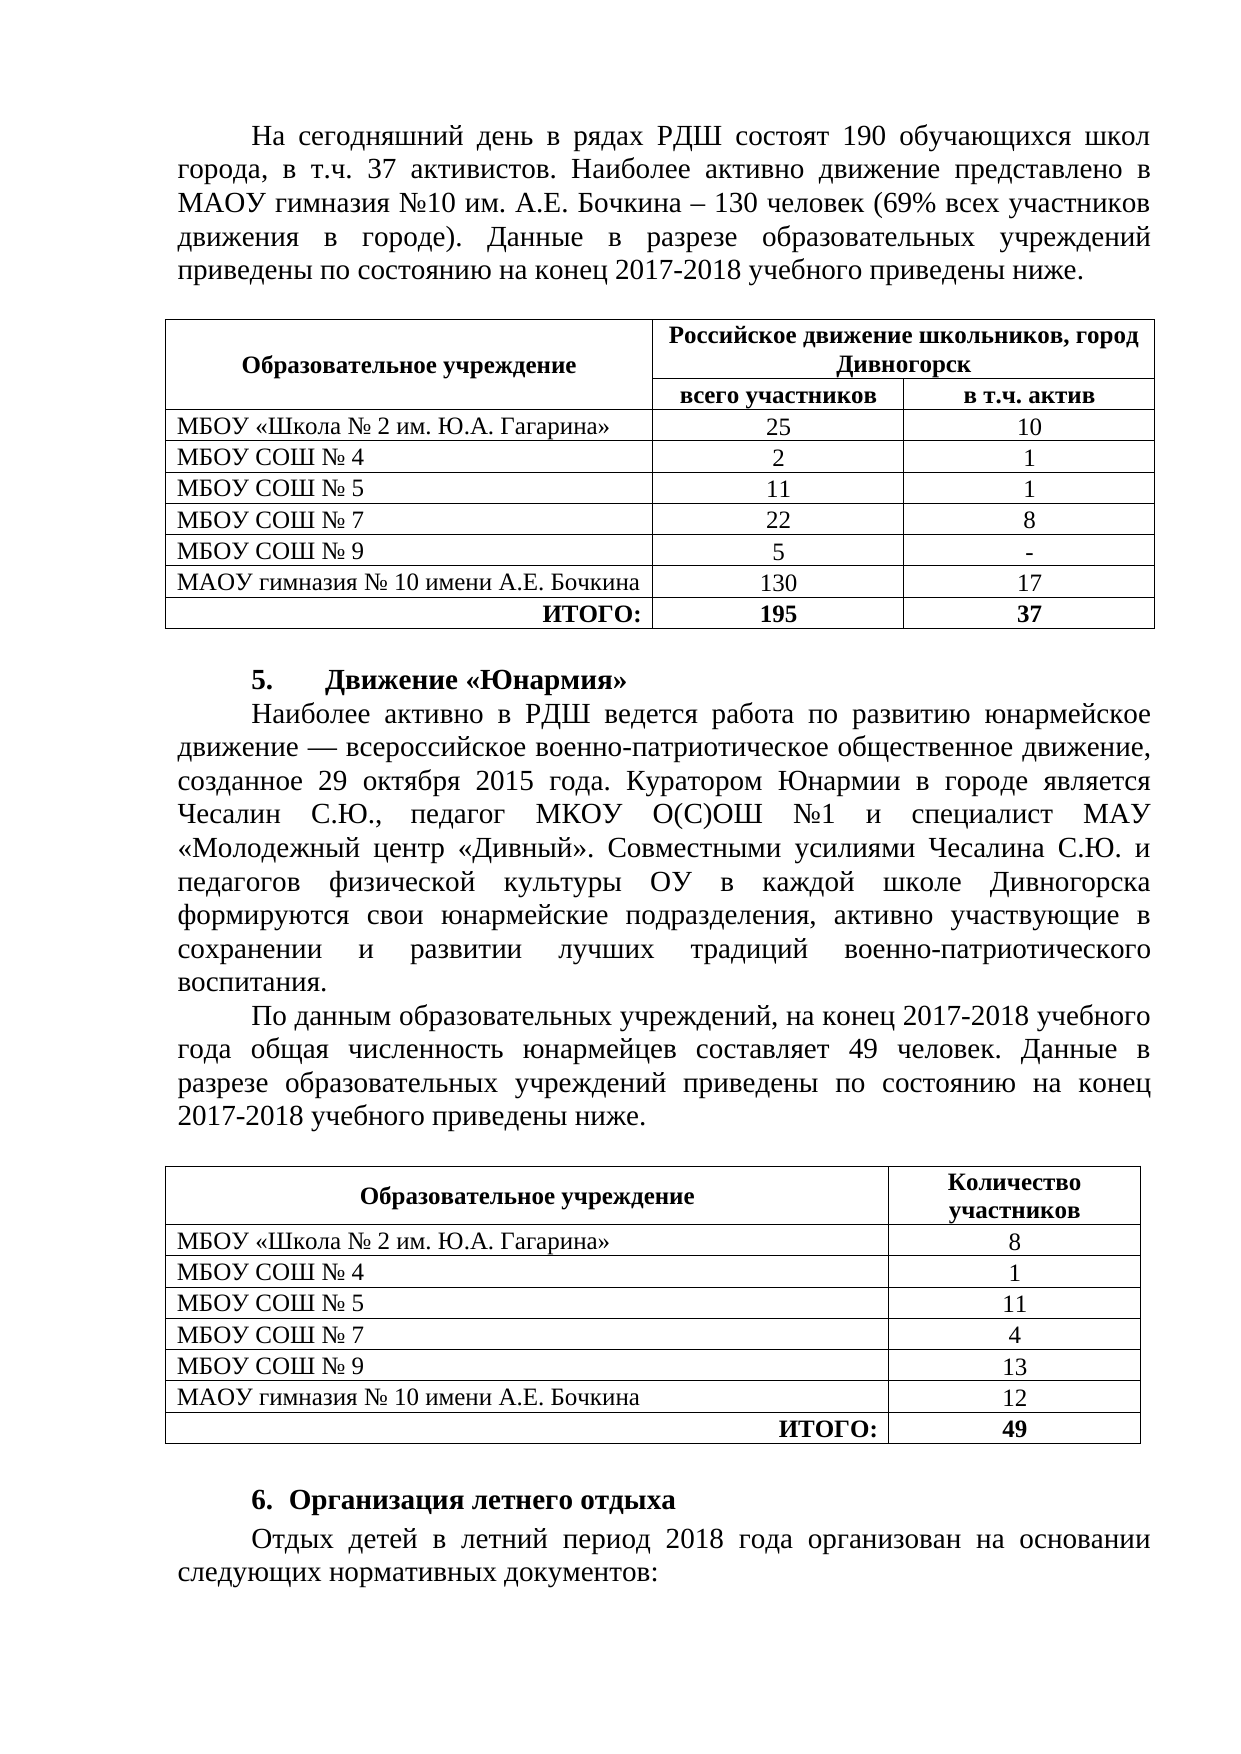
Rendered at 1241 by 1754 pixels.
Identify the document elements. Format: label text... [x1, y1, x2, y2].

table_cell МБОУ СОШ № 5 [166, 473, 652, 503]
table_cell МАОУ гимназия № 10 имени А.Е. Бочкина [166, 566, 652, 597]
table_cell 13 [889, 1350, 1140, 1380]
table_cell 1 [904, 473, 1154, 503]
table_cell 10 [904, 410, 1154, 440]
table_cell 17 [904, 566, 1154, 597]
table_cell МБОУ СОШ № 7 [166, 504, 652, 534]
text По данным образовательных учреждений, на конец 2017-2018 учебного года общая численность юнармейцев составляет 49 человек. Данные в разрезе образовательных учреждений приведены по состоянию на конец 2017-2018 учебного приведены ниже. [177, 998, 1152, 1132]
table_cell МБОУ СОШ № 4 [166, 1256, 888, 1287]
table_cell МБОУ СОШ № 9 [166, 535, 652, 565]
table_cell 11 [889, 1288, 1140, 1318]
table_header Российское движение школьников, город Дивногорск [653, 320, 1154, 378]
table_cell - [904, 535, 1154, 565]
table_cell ИТОГО: [166, 598, 652, 628]
table_cell 8 [904, 504, 1154, 534]
table_cell МБОУ СОШ № 7 [166, 1319, 888, 1349]
table_cell всего участников [653, 379, 903, 409]
table_cell 12 [889, 1381, 1140, 1412]
table_cell 1 [904, 441, 1154, 472]
table_cell 5 [653, 535, 903, 565]
table_cell 49 [889, 1413, 1140, 1443]
table_cell в т.ч. актив [904, 379, 1154, 409]
text На сегодняшний день в рядах РДШ состоят 190 обучающихся школ города, в т.ч. 37 активистов. Наиболее активно движение представлено в МАОУ гимназия №10 им. А.Е. Бочкина – 130 человек (69% всех участников движения в городе). Данные в разрезе образовательных учреждений приведены по состоянию на конец 2017-2018 учебного приведены ниже. [177, 118, 1152, 286]
table_cell 130 [653, 566, 903, 597]
table_header Образовательное учреждение [166, 320, 652, 409]
table_cell МБОУ СОШ № 9 [166, 1350, 888, 1380]
table_cell 8 [889, 1225, 1140, 1255]
table_cell МБОУ «Школа № 2 им. Ю.А. Гагарина» [166, 1225, 888, 1255]
table_cell 11 [653, 473, 903, 503]
table_cell МБОУ СОШ № 5 [166, 1288, 888, 1318]
table_cell ИТОГО: [166, 1413, 888, 1443]
table_cell МБОУ СОШ № 4 [166, 441, 652, 472]
table_header Количество участников [889, 1167, 1140, 1224]
table_header Образовательное учреждение [166, 1167, 888, 1224]
table_cell 22 [653, 504, 903, 534]
table_cell 25 [653, 410, 903, 440]
table_cell 2 [653, 441, 903, 472]
table_cell 37 [904, 598, 1154, 628]
text Наиболее активно в РДШ ведется работа по развитию юнармейское движение — всероссийское военно-патриотическое общественное движение, созданное 29 октября 2015 года. Куратором Юнармии в городе является Чесалин С.Ю., педагог МКОУ О(С)ОШ №1 и специалист МАУ «Молодежный центр «Дивный». Совместными усилиями Чесалина С.Ю. и педагогов физической культуры ОУ в каждой школе Дивногорска формируются свои юнармейские подразделения, активно участвующие в сохранении и развитии лучших традиций военно-патриотического воспитания. [177, 696, 1152, 998]
table_cell МАОУ гимназия № 10 имени А.Е. Бочкина [166, 1381, 888, 1412]
table_cell 4 [889, 1319, 1140, 1349]
table_cell 1 [889, 1256, 1140, 1287]
table_cell 195 [653, 598, 903, 628]
table_cell МБОУ «Школа № 2 им. Ю.А. Гагарина» [166, 410, 652, 440]
text Отдых детей в летний период 2018 года организован на основании следующих нормативных документов: [177, 1521, 1152, 1588]
list Движение «Юнармия» [177, 662, 1152, 696]
list Организация летнего отдыха [251, 1482, 1152, 1516]
